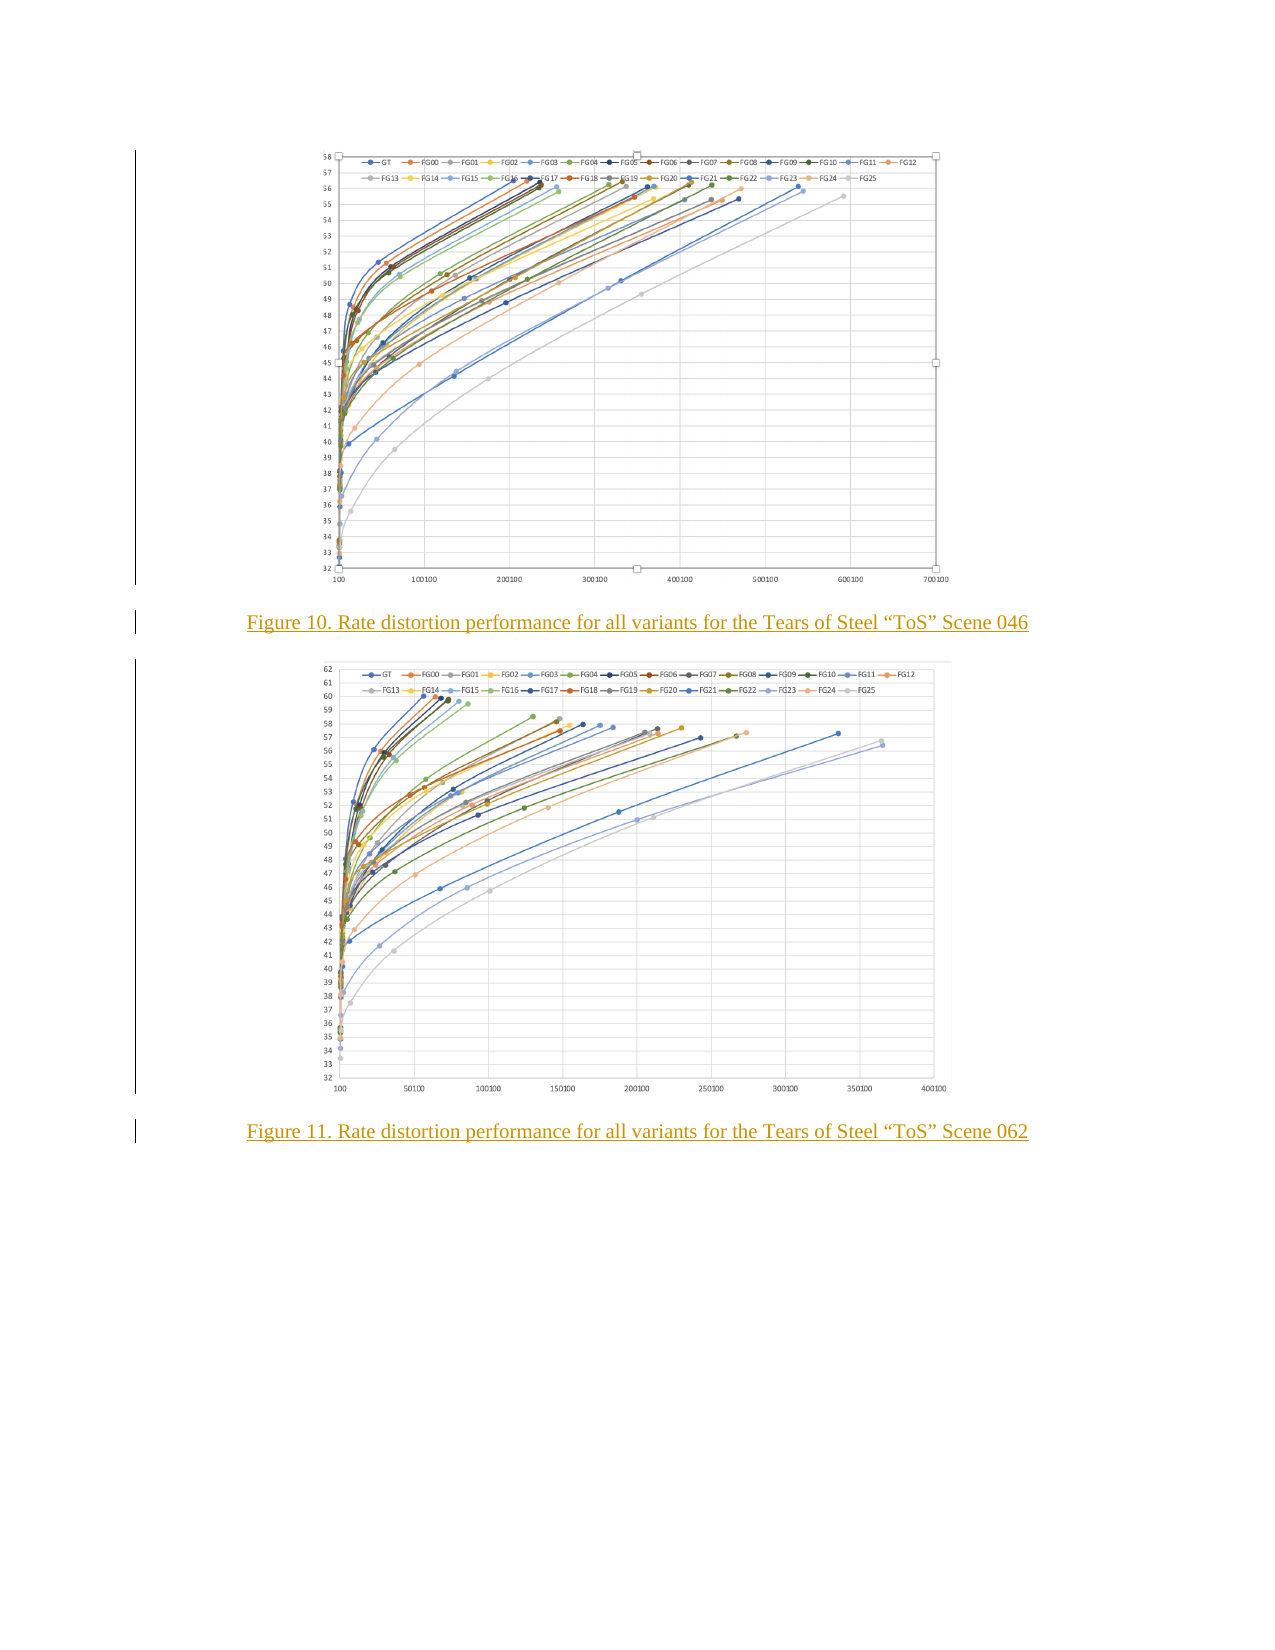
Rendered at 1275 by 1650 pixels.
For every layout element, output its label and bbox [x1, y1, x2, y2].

picture [323, 659, 952, 1095]
picture [323, 150, 952, 586]
